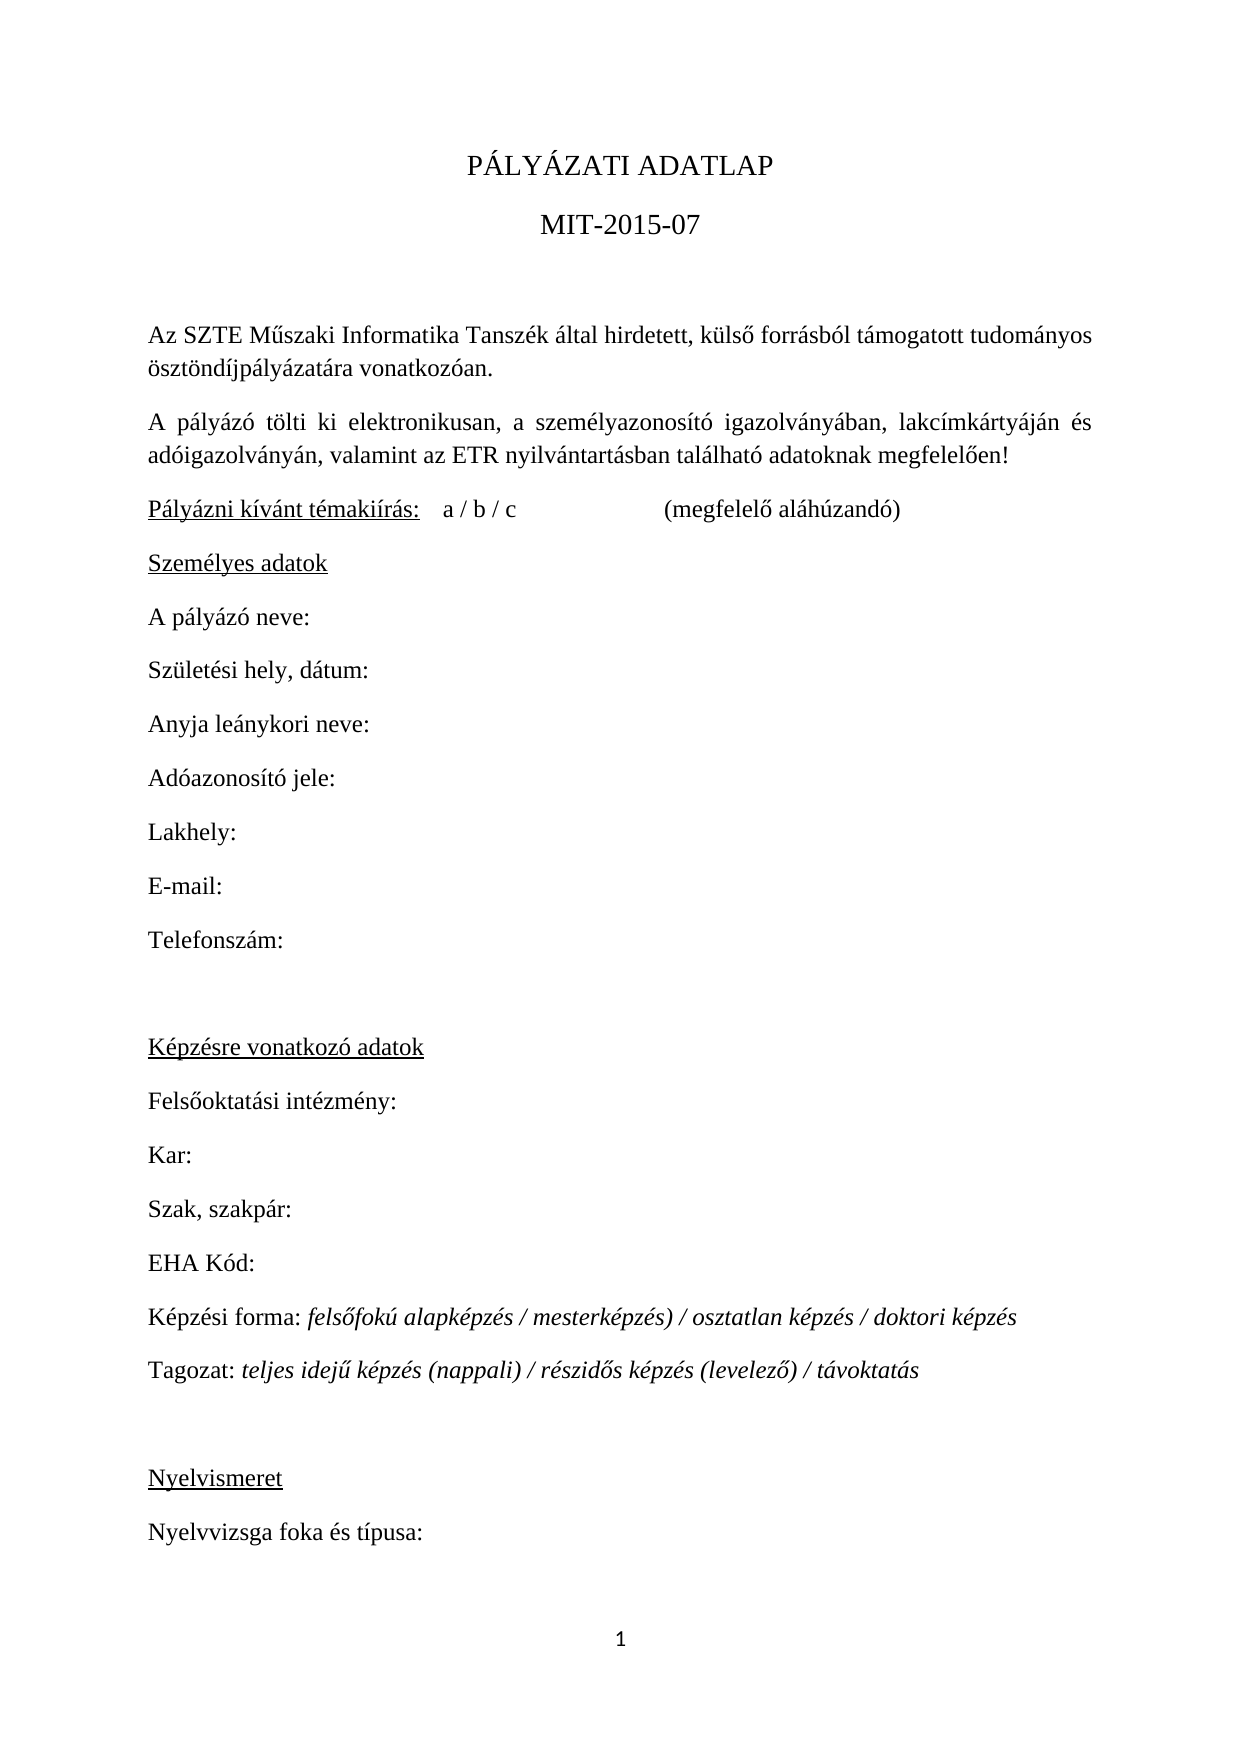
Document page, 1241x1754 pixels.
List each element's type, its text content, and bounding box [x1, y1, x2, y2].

text Nyelvismeret [148, 1463, 1093, 1492]
text A pályázó neve: [148, 602, 1093, 630]
text PÁLYÁZATI ADATLAP [148, 148, 1093, 181]
text Személyes adatok [148, 548, 1093, 577]
text Lakhely: [148, 817, 1093, 846]
text Nyelvvizsga foka és típusa: [148, 1517, 1093, 1546]
text MIT-2015-07 [148, 207, 1093, 241]
text A pályázó tölti ki elektronikusan, a személyazonosító igazolványában, lakcímkártyáján és adóigazolványán, valamint az ETR nyilvántartásban található adatoknak megfelelően! [148, 407, 1093, 469]
text Születési hely, dátum: [148, 656, 1093, 684]
text Az SZTE Műszaki Informatika Tanszék által hirdetett, külső forrásból támogatott tudományos ösztöndíjpályázatára vonatkozóan. [148, 320, 1093, 382]
text E-mail: [148, 871, 1093, 900]
text Szak, szakpár: [148, 1194, 1093, 1223]
text Anyja leánykori neve: [148, 709, 1093, 738]
text Képzésre vonatkozó adatok [148, 1032, 1093, 1061]
text Képzési forma: felsőfokú alapképzés / mesterképzés) / osztatlan képzés / doktori képzés [148, 1302, 1093, 1331]
text Adóazonosító jele: [148, 763, 1093, 792]
text Telefonszám: [148, 925, 1093, 953]
text Felsőoktatási intézmény: [148, 1086, 1093, 1115]
text Tagozat: teljes idejű képzés (nappali) / részidős képzés (levelező) / távoktatás [148, 1356, 1093, 1384]
text EHA Kód: [148, 1248, 1093, 1277]
text Kar: [148, 1140, 1093, 1169]
text Pályázni kívánt témakiírás: a / b / c (megfelelő aláhúzandó) [148, 494, 1093, 523]
